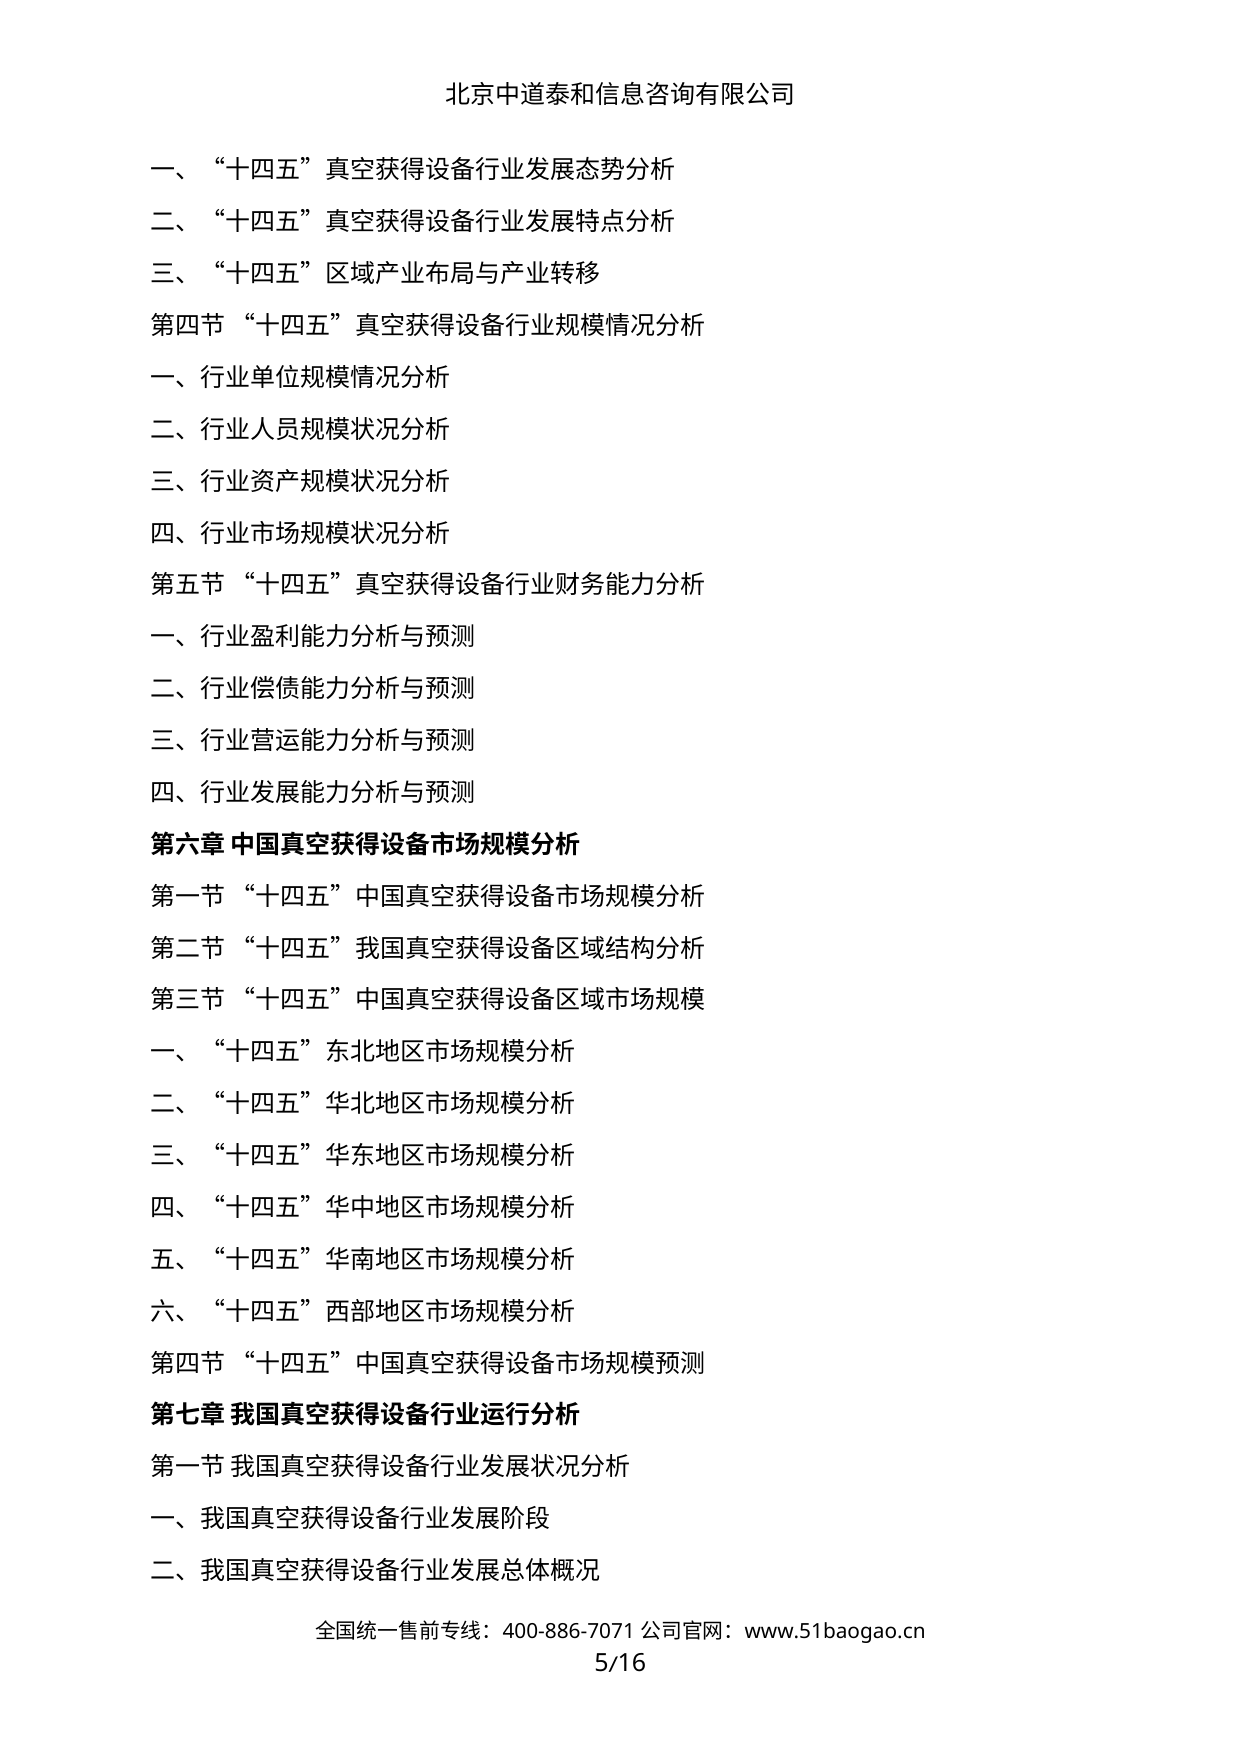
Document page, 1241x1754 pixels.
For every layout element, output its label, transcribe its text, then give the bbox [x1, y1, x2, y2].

text 四、行业市场规模状况分析 [150, 513, 1090, 549]
text 二、“十四五”华北地区市场规模分析 [150, 1084, 1090, 1120]
text 第一节 我国真空获得设备行业发展状况分析 [150, 1447, 1090, 1483]
text 第四节 “十四五”真空获得设备行业规模情况分析 [150, 306, 1090, 342]
text 二、行业偿债能力分析与预测 [150, 669, 1090, 705]
text 一、行业盈利能力分析与预测 [150, 617, 1090, 653]
text 一、“十四五”东北地区市场规模分析 [150, 1032, 1090, 1068]
text 第四节 “十四五”中国真空获得设备市场规模预测 [150, 1343, 1090, 1379]
text 一、我国真空获得设备行业发展阶段 [150, 1499, 1090, 1535]
text 四、行业发展能力分析与预测 [150, 772, 1090, 809]
text 第三节 “十四五”中国真空获得设备区域市场规模 [150, 980, 1090, 1016]
text 三、行业资产规模状况分析 [150, 461, 1090, 497]
text 二、我国真空获得设备行业发展总体概况 [150, 1551, 1090, 1587]
text 第一节 “十四五”中国真空获得设备市场规模分析 [150, 876, 1090, 912]
text 四、“十四五”华中地区市场规模分析 [150, 1187, 1090, 1224]
text 二、“十四五”真空获得设备行业发展特点分析 [150, 202, 1090, 238]
text 第五节 “十四五”真空获得设备行业财务能力分析 [150, 565, 1090, 601]
text 六、“十四五”西部地区市场规模分析 [150, 1291, 1090, 1327]
text 第六章 中国真空获得设备市场规模分析 [150, 824, 1090, 861]
text 三、“十四五”区域产业布局与产业转移 [150, 254, 1090, 290]
text 五、“十四五”华南地区市场规模分析 [150, 1239, 1090, 1276]
text 三、“十四五”华东地区市场规模分析 [150, 1136, 1090, 1172]
text 一、行业单位规模情况分析 [150, 357, 1090, 394]
text 二、行业人员规模状况分析 [150, 409, 1090, 446]
text 三、行业营运能力分析与预测 [150, 721, 1090, 757]
text 第二节 “十四五”我国真空获得设备区域结构分析 [150, 928, 1090, 964]
text 一、“十四五”真空获得设备行业发展态势分析 [150, 150, 1090, 186]
text 第七章 我国真空获得设备行业运行分析 [150, 1395, 1090, 1431]
